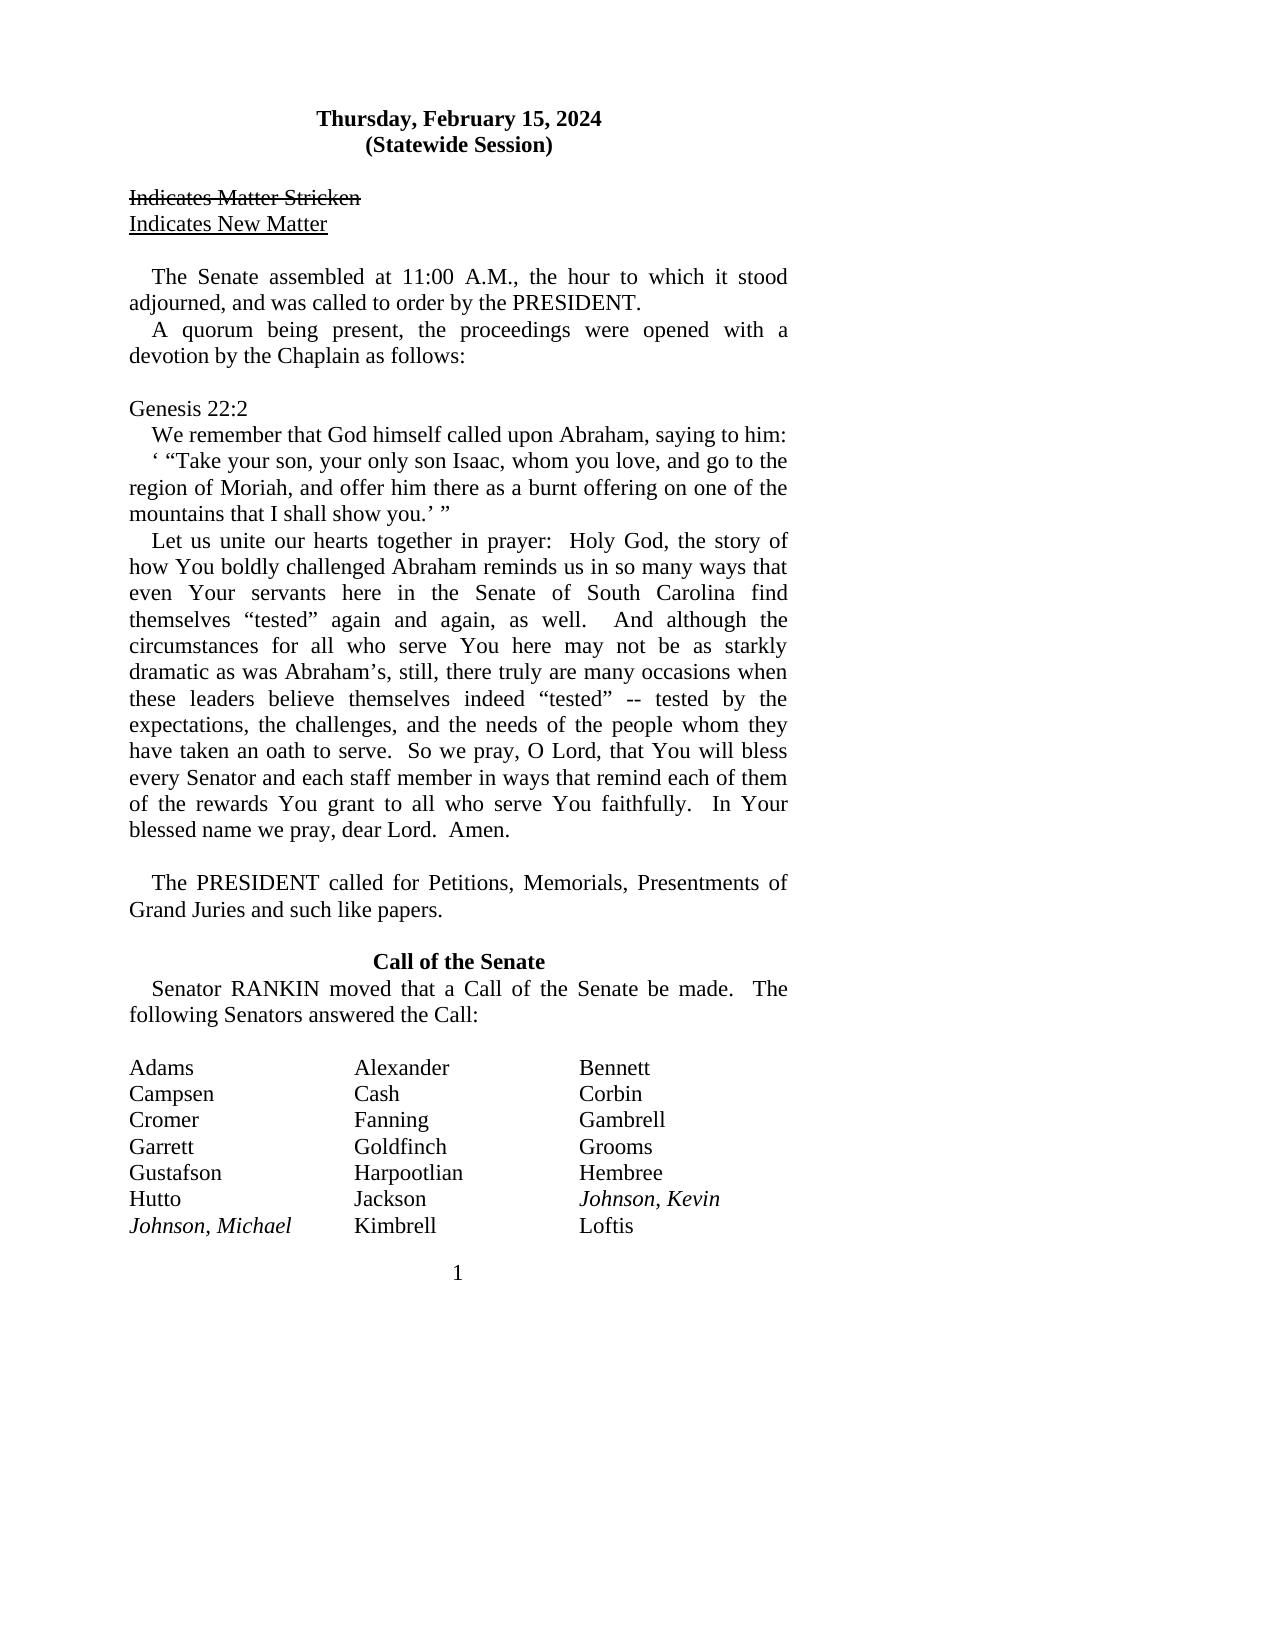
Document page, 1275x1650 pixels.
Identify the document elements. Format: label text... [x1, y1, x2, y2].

text (Statewide Session) [129, 131, 789, 158]
text Thursday, February 15, 2024 [129, 105, 789, 131]
text Gustafson Harpootlian Hembree [129, 1159, 789, 1186]
text Indicates Matter Stricken [129, 184, 789, 210]
text Let us unite our hearts together in prayer: Holy God, the story of how You boldly challenged Abraham reminds us in so many ways that even Your servants here in the Senate of South Carolina find themselves “tested” again and again, as well. And although the circumstances for all who serve You here may not be as starkly dramatic as was Abraham’s, still, there truly are many occasions when these leaders believe themselves indeed “tested” -- tested by the expectations, the challenges, and the needs of the people whom they have taken an oath to serve. So we pray, O Lord, that You will bless every Senator and each staff member in ways that remind each of them of the rewards You grant to all who serve You faithfully. In Your blessed name we pray, dear Lord. Amen. [129, 527, 789, 843]
text Johnson, Michael Kimbrell Loftis [129, 1212, 789, 1238]
text ‘ “Take your son, your only son Isaac, whom you love, and go to the region of Moriah, and offer him there as a burnt offering on one of the mountains that I shall show you.’ ” [129, 448, 789, 527]
text Call of the Senate [129, 948, 789, 975]
text Adams Alexander Bennett [129, 1054, 789, 1080]
text Senator RANKIN moved that a Call of the Senate be made. The following Senators answered the Call: [129, 975, 789, 1027]
text Genesis 22:2 [129, 395, 789, 421]
text Cromer Fanning Gambrell [129, 1106, 789, 1133]
text The Senate assembled at 11:00 A.M., the hour to which it stood adjourned, and was called to order by the PRESIDENT. [129, 263, 789, 316]
text Hutto Jackson Johnson, Kevin [129, 1186, 789, 1212]
text Indicates New Matter [129, 210, 789, 237]
text Garrett Goldfinch Grooms [129, 1133, 789, 1159]
text Campsen Cash Corbin [129, 1080, 789, 1106]
text A quorum being present, the proceedings were opened with a devotion by the Chaplain as follows: [129, 316, 789, 368]
text We remember that God himself called upon Abraham, saying to him: [129, 421, 789, 448]
text The PRESIDENT called for Petitions, Memorials, Presentments of Grand Juries and such like papers. [129, 869, 789, 922]
